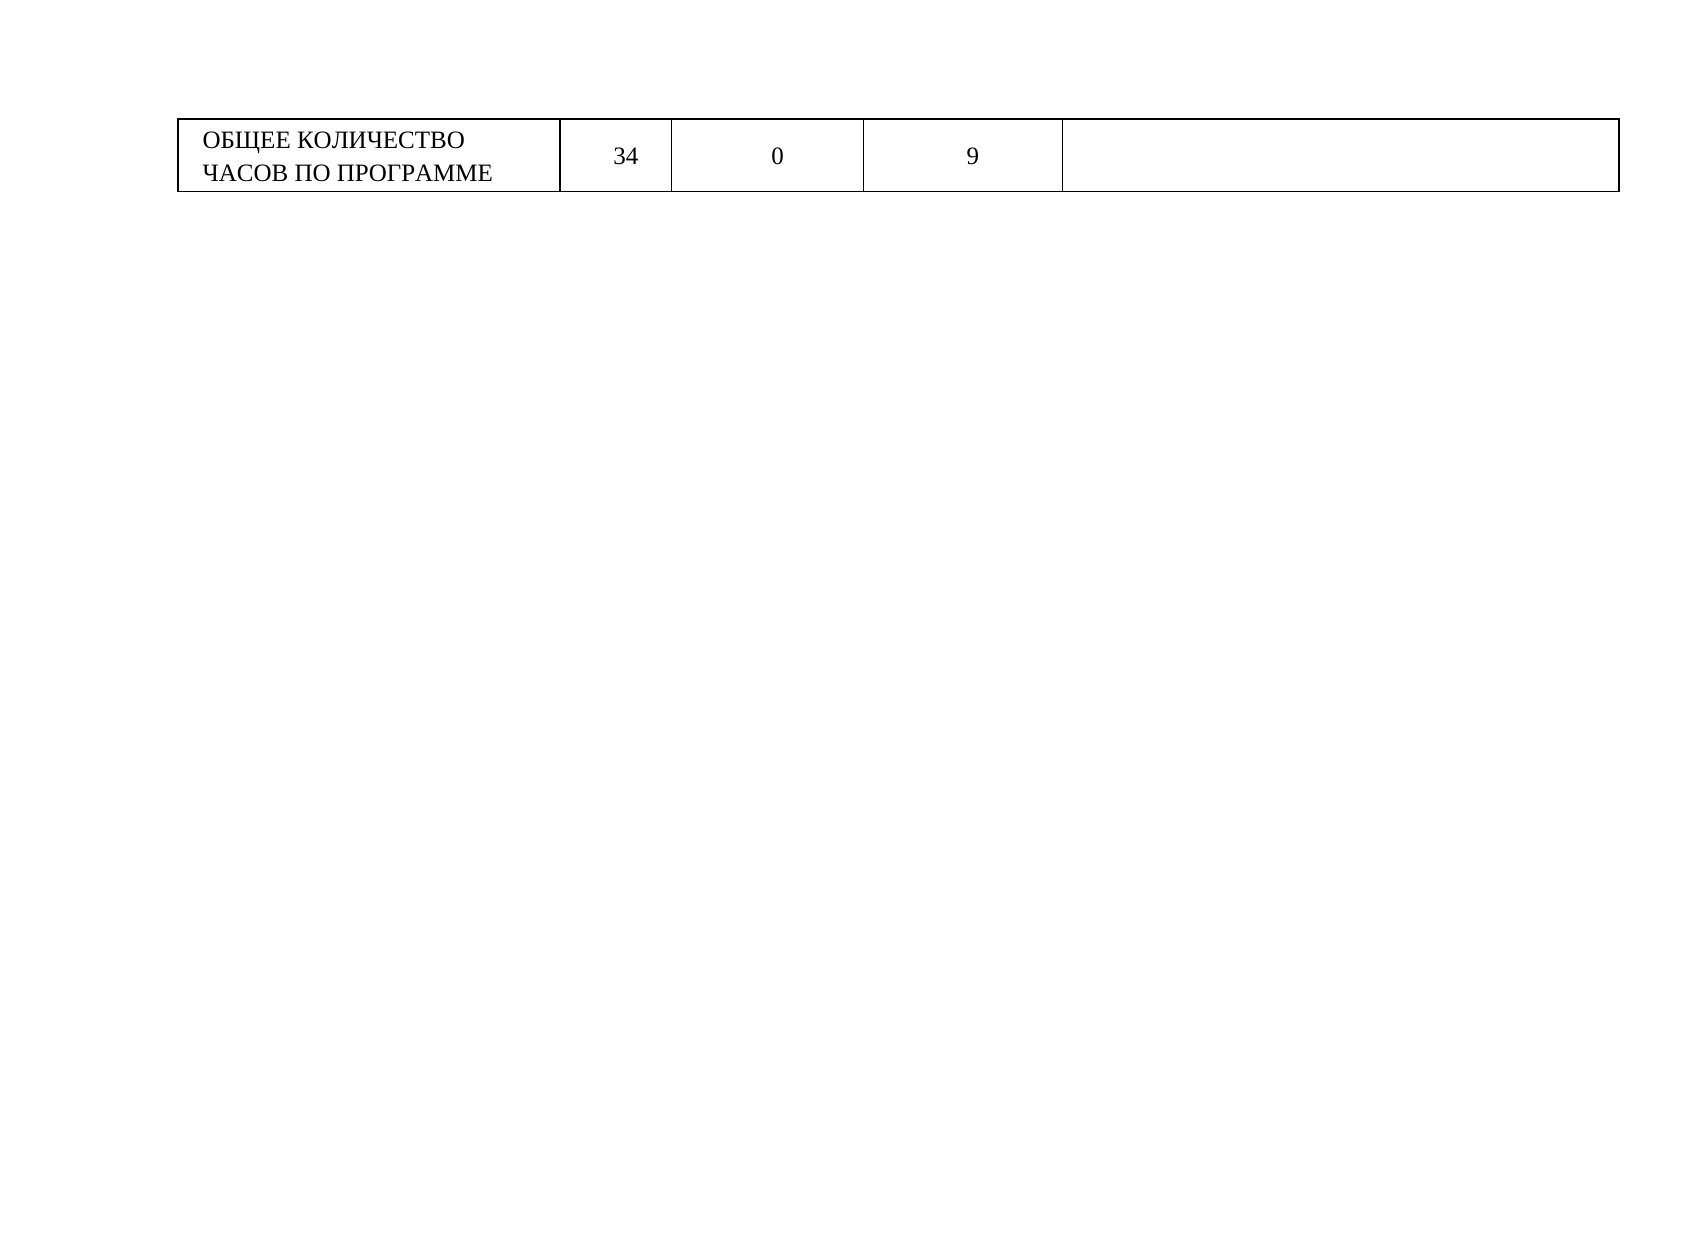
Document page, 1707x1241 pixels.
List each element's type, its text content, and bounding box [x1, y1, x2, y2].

table_cell 34 [561, 120, 671, 191]
table_cell [1063, 120, 1618, 191]
table_cell ОБЩЕЕ КОЛИЧЕСТВО ЧАСОВ ПО ПРОГРАММЕ [179, 120, 559, 191]
table_cell 0 [672, 120, 863, 191]
table_cell 9 [864, 120, 1062, 191]
